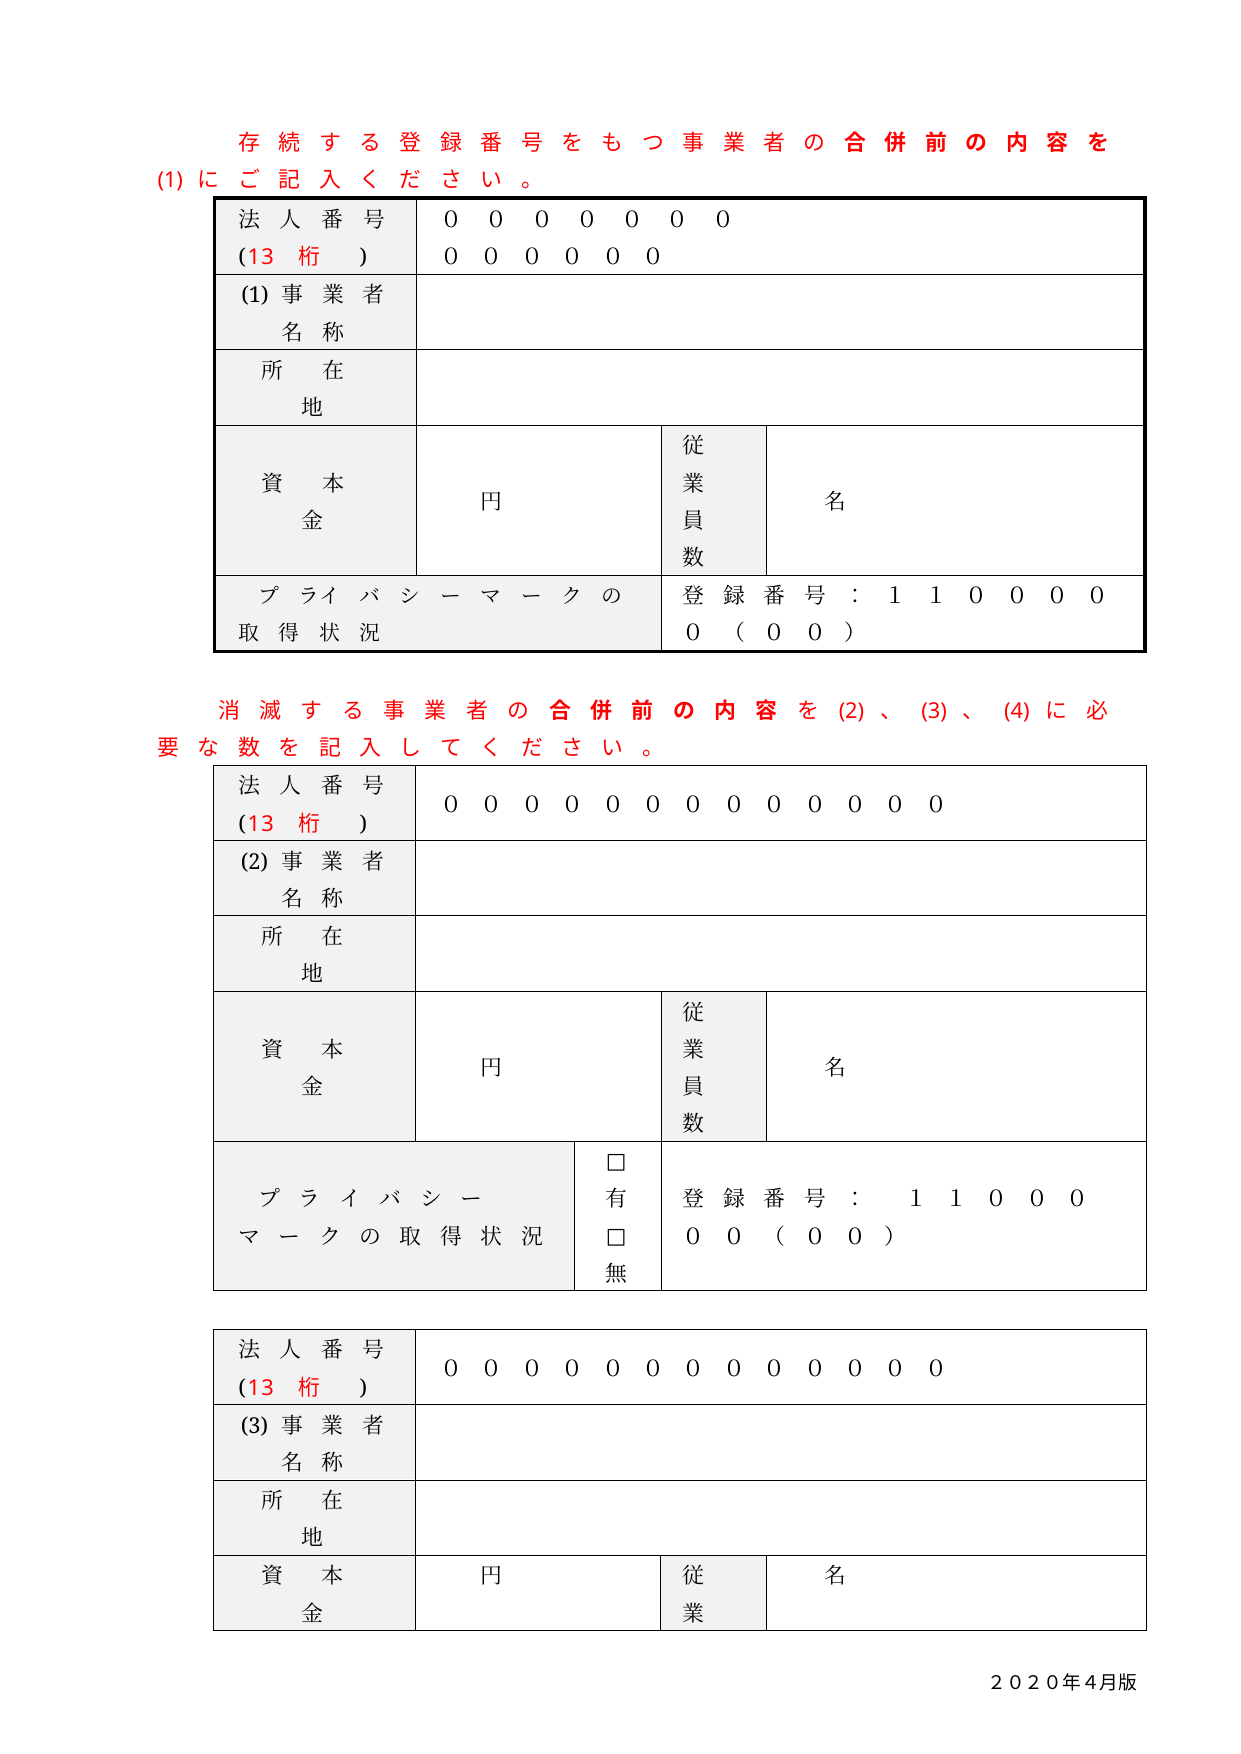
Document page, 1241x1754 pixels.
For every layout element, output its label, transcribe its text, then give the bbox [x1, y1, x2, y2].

table_cell [416, 1481, 1146, 1555]
table_cell 円 [416, 1556, 660, 1630]
table_cell 資本金 [216, 426, 416, 574]
table_cell [416, 1405, 1146, 1479]
table_cell 名 [767, 1556, 1146, 1630]
table_cell 名 [767, 992, 1146, 1141]
table_cell [417, 350, 1143, 425]
table_cell 資本金 [214, 992, 415, 1141]
table_cell (3) 事業者名称 [214, 1405, 415, 1479]
table_cell (1) 事業者名称 [216, 275, 416, 349]
table_header 法人番号(13桁) [214, 1330, 415, 1404]
table_cell 所在地 [214, 916, 415, 991]
table_header ０００００００００００００ [416, 1330, 1146, 1404]
table_cell 従業員数 [662, 426, 766, 574]
table_cell [416, 916, 1146, 991]
table_cell [416, 841, 1146, 915]
table_cell □有 □無 [575, 1142, 661, 1290]
table_cell プライバシーマークの取得状況 [214, 1142, 574, 1290]
table_header [764, 200, 1143, 274]
table_cell (2) 事業者名称 [214, 841, 415, 915]
text 消滅する事業者の合併前の内容を(2)、(3)、(4)に必要な数を記入してください。 [157, 690, 1127, 764]
table_cell 従業員数 [661, 1556, 766, 1630]
table_header ０００００００００００００ [416, 766, 1146, 840]
table_cell 所在地 [216, 350, 416, 425]
table_cell 従業員数 [662, 992, 766, 1141]
table_header 法人番号(13桁) [214, 766, 415, 840]
table_cell 登録番号： １１０００００（００） [662, 1142, 1146, 1290]
table_cell 円 [417, 426, 661, 574]
table_cell [417, 275, 1143, 349]
table_cell 登録番号：１１０００００（００） [662, 576, 1143, 650]
text 存続する登録番号をもつ事業者の合併前の内容を(1)にご記入ください。 [157, 122, 1127, 196]
table_cell 資本金 [214, 1556, 415, 1630]
table_cell 名 [767, 426, 1143, 574]
table_header 法人番号(13桁) [216, 200, 416, 274]
table_header ０００００００００００００ [417, 200, 764, 274]
table_cell 所在地 [214, 1481, 415, 1555]
table_cell プライバシーマークの取得状況 [216, 576, 661, 650]
table_cell 円 [416, 992, 661, 1141]
